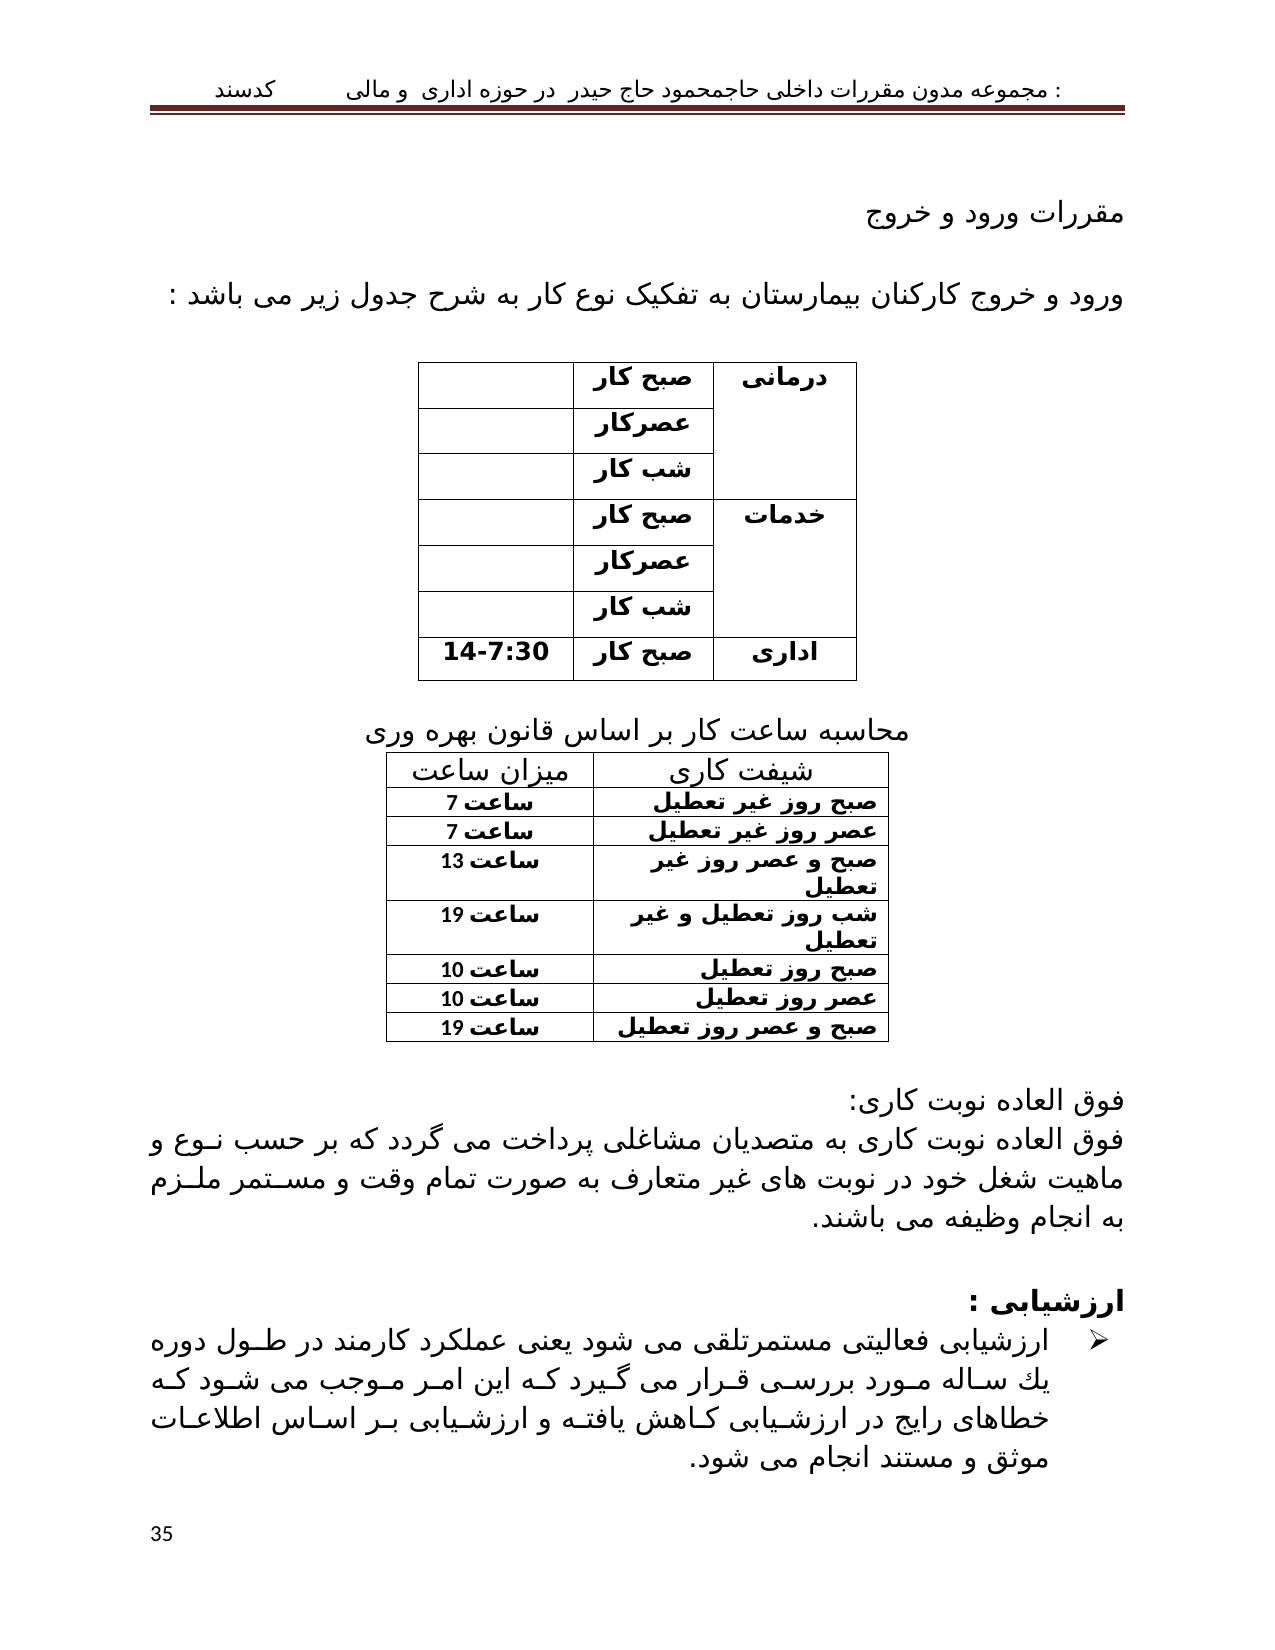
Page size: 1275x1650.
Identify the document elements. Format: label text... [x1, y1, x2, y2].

table_cell صبح روز تعطیل [594, 955, 888, 983]
table_cell صبح و عصر روز غیر تعطیل [594, 846, 888, 899]
text ورود و خروج کارکنان بیمارستان به تفکیک نوع کار به شرح جدول زیر می باشد : [150, 277, 1125, 311]
table_cell شب کار [574, 454, 713, 499]
text فوق العاده نوبت کاری به متصدیان مشاغلی پرداخت می گردد که بر حسب نوع و ماهیت شغل خود در نوبت های غیر متعارف به صورت تمام وقت و مستمر ملزم به انجام وظیفه می باشند. [150, 1122, 1125, 1234]
table_cell 7 ساعت [387, 788, 593, 816]
table_cell 14-7:30 [419, 638, 573, 680]
table_header صبح کار [574, 363, 713, 407]
table_header شیفت کاری [594, 753, 888, 787]
table_cell صبح روز غیر تعطیل [594, 788, 888, 816]
table_cell [419, 592, 573, 637]
table_cell 7 ساعت [387, 817, 593, 845]
table_cell صبح کار [574, 638, 713, 680]
table_cell اداری [714, 638, 856, 680]
table_cell خدمات [714, 500, 856, 637]
table_cell [419, 454, 573, 499]
table_cell صبح کار [574, 500, 713, 545]
table_header میزان ساعت [387, 753, 593, 787]
table_cell شب کار [574, 592, 713, 637]
table_cell [419, 546, 573, 591]
text فوق العاده نوبت کاری: [150, 1083, 1125, 1117]
text محاسبه ساعت کار بر اساس قانون بهره وری [150, 713, 1125, 747]
table_cell عصر روز غیر تعطیل [594, 817, 888, 845]
table_cell 19 ساعت [387, 901, 593, 954]
table_cell عصرکار [574, 409, 713, 453]
text مقررات ورود و خروج [150, 196, 1125, 229]
table_cell عصر روز تعطیل [594, 984, 888, 1012]
table_header [419, 363, 573, 407]
list ارزشیابی فعالیتی مستمرتلقی می شود یعنی عملکرد کارمند در طول دوره یك ساله مورد بررسی قرار می گیرد که این امر موجب می شود که خطاهای رایج در ارزشیابی کاهش یافته و ارزشیابی بر اساس اطلاعات موثق و مستند انجام می شود. [150, 1323, 1087, 1474]
table_cell 10 ساعت [387, 984, 593, 1012]
table_cell عصرکار [574, 546, 713, 591]
table_cell صبح و عصر روز تعطیل [594, 1013, 888, 1041]
table_header درمانی [714, 363, 856, 499]
text ارزشیابی : [150, 1284, 1125, 1318]
table_cell [419, 500, 573, 545]
table_cell 10 ساعت [387, 955, 593, 983]
table_cell شب روز تعطیل و غیر تعطیل [594, 901, 888, 954]
table_cell 19 ساعت [387, 1013, 593, 1041]
table_cell [419, 409, 573, 453]
table_cell 13 ساعت [387, 846, 593, 899]
